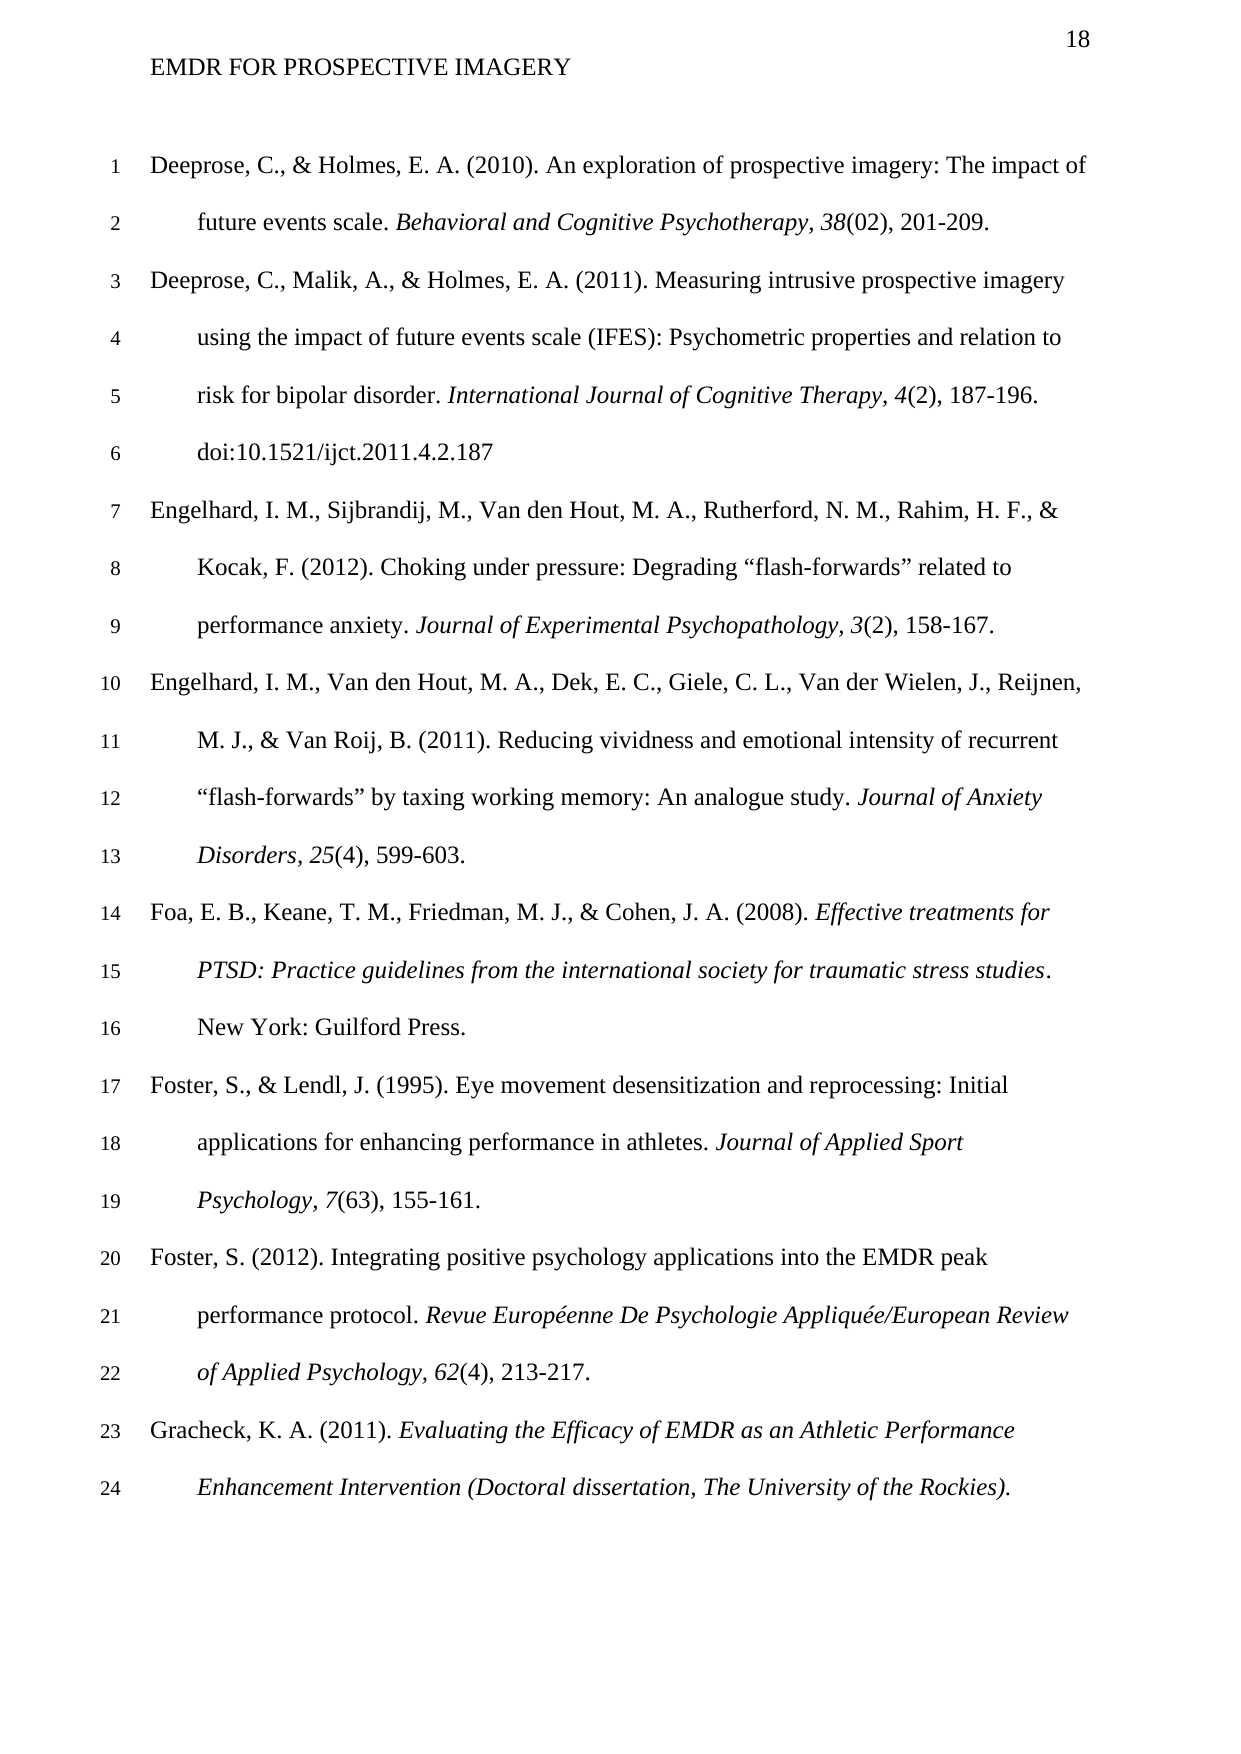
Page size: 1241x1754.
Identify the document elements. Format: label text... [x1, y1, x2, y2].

text Foster, S. (2012). Integrating positive psychology applications into the EMDR peak performance protocol. Revue Européenne De Psychologie Appliquée/European Review of Applied Psychology, 62(4), 213-217. [150, 1242, 1090, 1386]
text Deeprose, C., & Holmes, E. A. (2010). An exploration of prospective imagery: The impact of future events scale. Behavioral and Cognitive Psychotherapy, 38(02), 201-209. [150, 150, 1090, 236]
text Foa, E. B., Keane, T. M., Friedman, M. J., & Cohen, J. A. (2008). Effective treatments for PTSD: Practice guidelines from the international society for traumatic stress studies. New York: Guilford Press. [150, 897, 1090, 1041]
text Engelhard, I. M., Van den Hout, M. A., Dek, E. C., Giele, C. L., Van der Wielen, J., Reijnen, M. J., & Van Roij, B. (2011). Reducing vividness and emotional intensity of recurrent “flash-forwards” by taxing working memory: An analogue study. Journal of Anxiety Disorders, 25(4), 599-603. [150, 667, 1090, 869]
text Gracheck, K. A. (2011). Evaluating the Efficacy of EMDR as an Athletic Performance Enhancement Intervention (Doctoral dissertation, The University of the Rockies). [150, 1415, 1090, 1501]
text Foster, S., & Lendl, J. (1995). Eye movement desensitization and reprocessing: Initial applications for enhancing performance in athletes. Journal of Applied Sport Psychology, 7(63), 155-161. [150, 1070, 1090, 1214]
text Deeprose, C., Malik, A., & Holmes, E. A. (2011). Measuring intrusive prospective imagery using the impact of future events scale (IFES): Psychometric properties and relation to risk for bipolar disorder. International Journal of Cognitive Therapy, 4(2), 187-196. doi:10.1521/ijct.2011.4.2.187 [150, 265, 1090, 466]
text Engelhard, I. M., Sijbrandij, M., Van den Hout, M. A., Rutherford, N. M., Rahim, H. F., & Kocak, F. (2012). Choking under pressure: Degrading “flash-forwards” related to performance anxiety. Journal of Experimental Psychopathology, 3(2), 158-167. [150, 495, 1090, 639]
